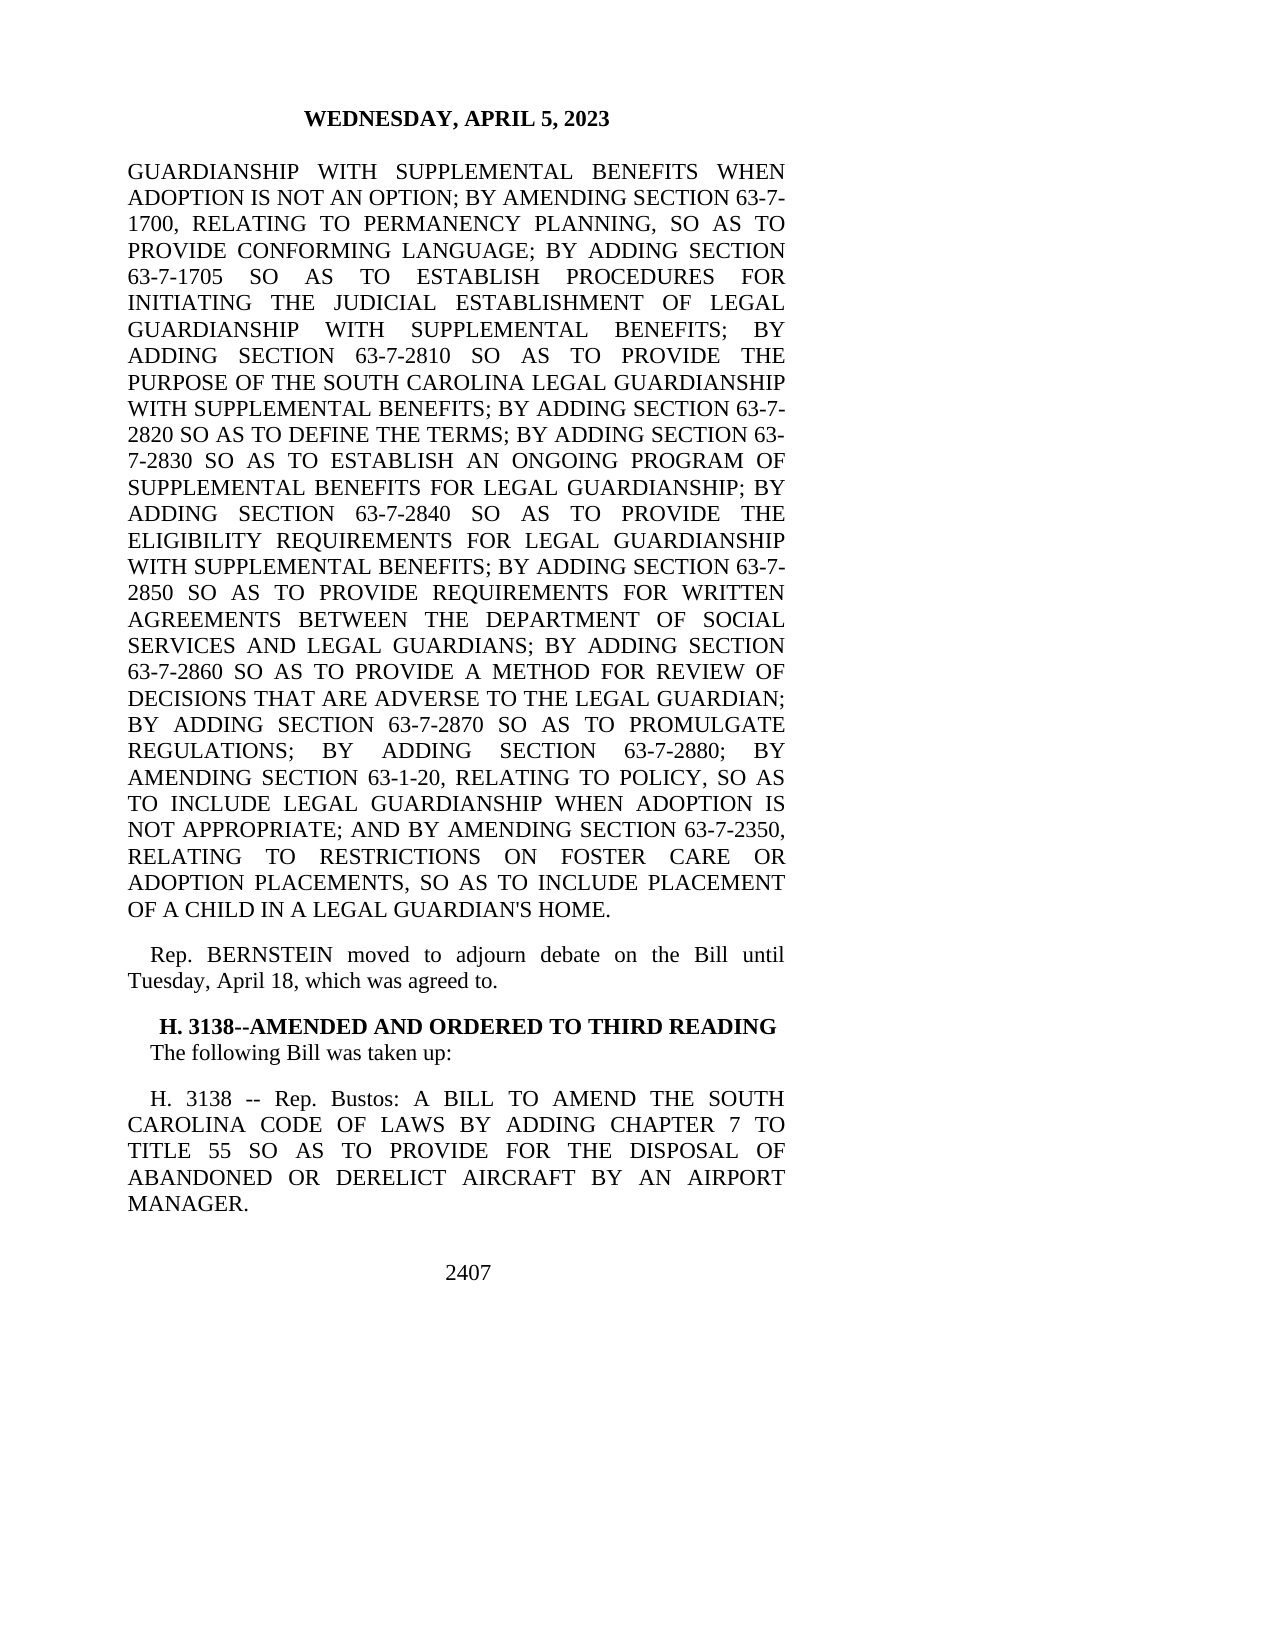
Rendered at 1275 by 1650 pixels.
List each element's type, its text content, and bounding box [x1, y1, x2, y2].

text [127, 158, 786, 922]
text Rep. BERNSTEIN moved to adjourn debate on the Bill until Tuesday, April 18, which was agreed to. [127, 941, 786, 994]
text H. 3138 -- Rep. Bustos: A BILL TO AMEND THE SOUTH CAROLINA CODE OF LAWS BY ADDING CHAPTER 7 TO TITLE 55 SO AS TO PROVIDE FOR THE DISPOSAL OF ABANDONED OR DERELICT AIRCRAFT BY AN AIRPORT MANAGER. [127, 1085, 786, 1217]
text H. 3138--AMENDED AND ORDERED TO THIRD READING [127, 1013, 786, 1039]
text The following Bill was taken up: [127, 1039, 786, 1066]
